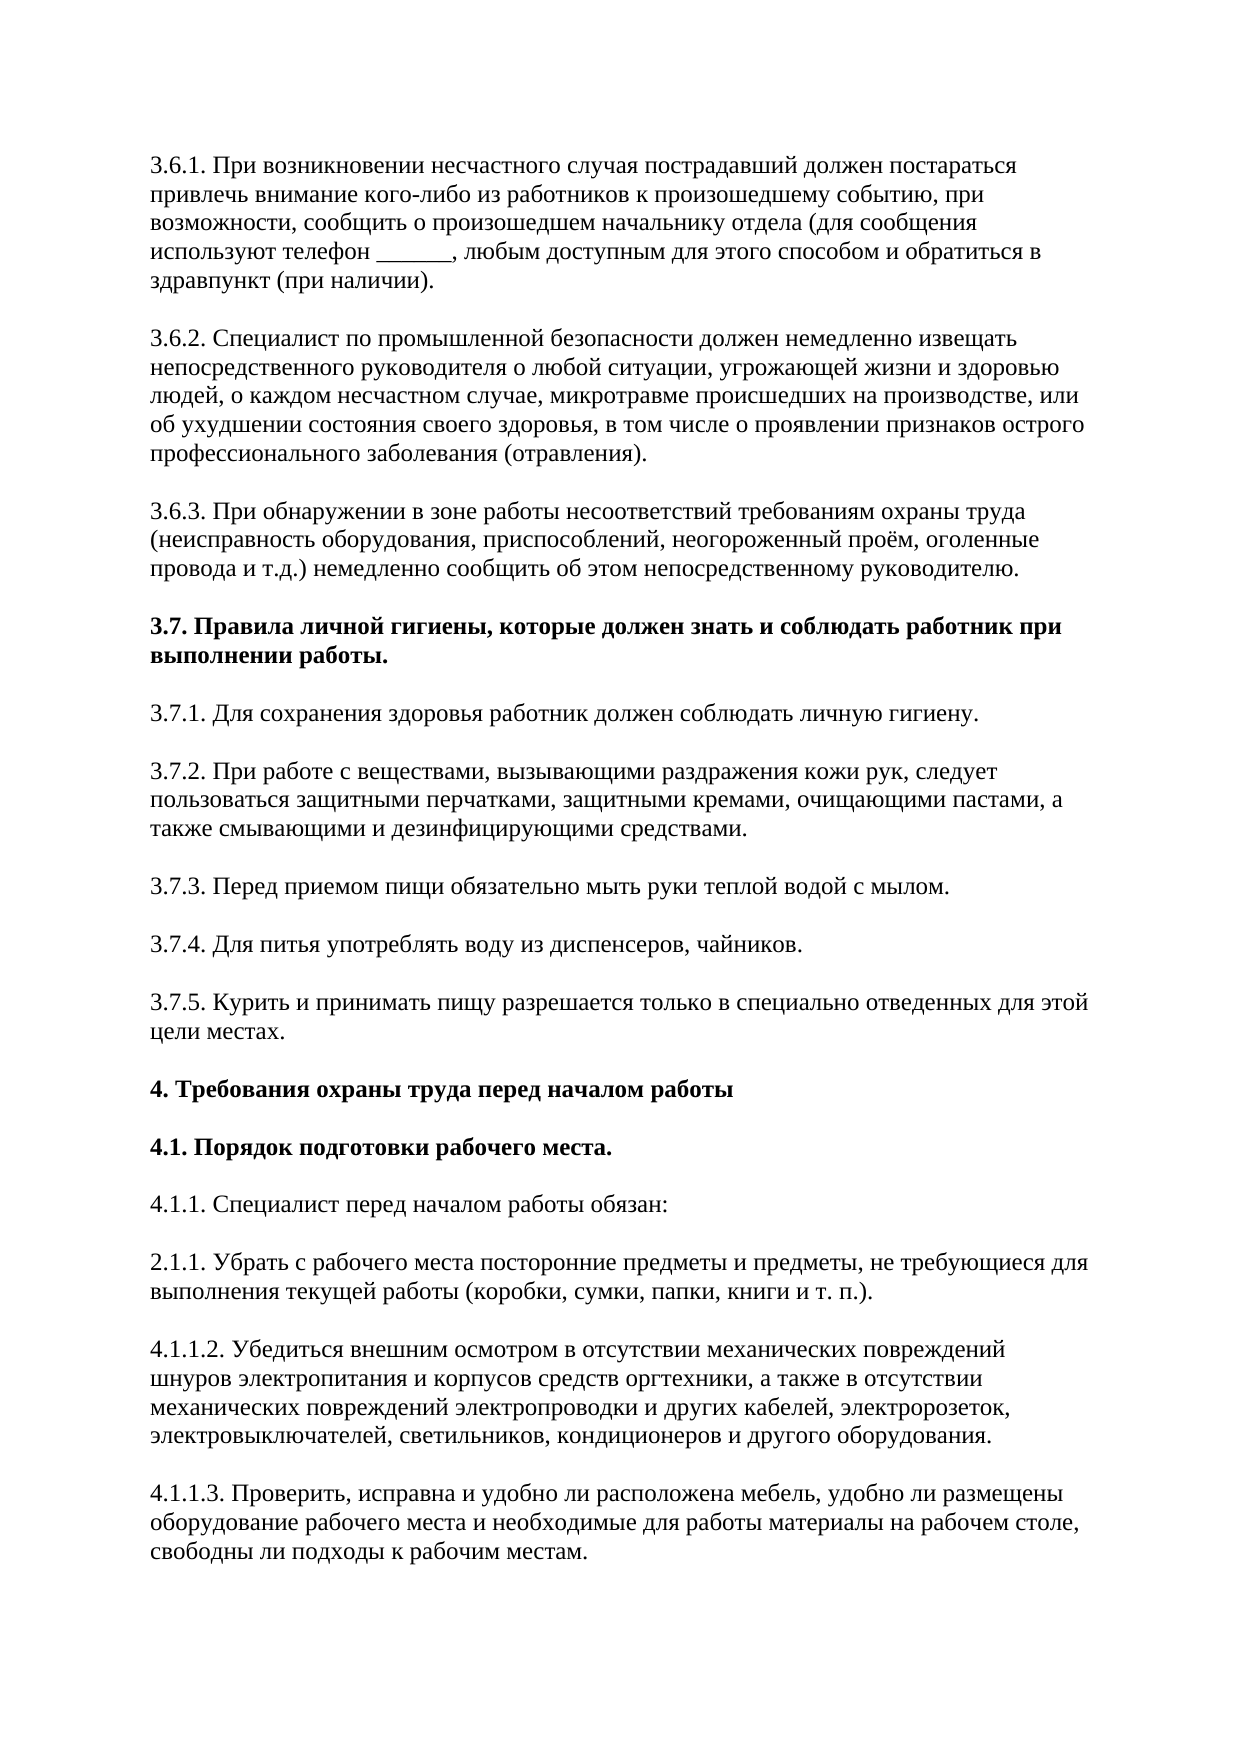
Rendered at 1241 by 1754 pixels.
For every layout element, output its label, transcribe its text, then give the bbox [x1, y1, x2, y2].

text 4.1.1.3. Проверить, исправна и удобно ли расположена мебель, удобно ли размещены оборудование рабочего места и необходимые для работы материалы на рабочем столе, свободны ли подходы к рабочим местам. [150, 1478, 1090, 1564]
text 3.7.3. Перед приемом пищи обязательно мыть руки теплой водой с мылом. [150, 871, 1090, 900]
text 3.7.5. Курить и принимать пищу разрешается только в специально отведенных для этой цели местах. [150, 987, 1090, 1044]
text 3.7.4. Для питья употреблять воду из диспенсеров, чайников. [150, 929, 1090, 958]
text 4.1. Порядок подготовки рабочего места. [150, 1132, 1090, 1160]
text 3.7.2. При работе с веществами, вызывающими раздражения кожи рук, следует пользоваться защитными перчатками, защитными кремами, очищающими пастами, а также смывающими и дезинфицирующими средствами. [150, 756, 1090, 842]
text 2.1.1. Убрать с рабочего места посторонние предметы и предметы, не требующиеся для выполнения текущей работы (коробки, сумки, папки, книги и т. п.). [150, 1247, 1090, 1305]
text 3.7. Правила личной гигиены, которые должен знать и соблюдать работник при выполнении работы. [150, 611, 1090, 669]
text 3.6.3. При обнаружении в зоне работы несоответствий требованиям охраны труда (неисправность оборудования, приспособлений, неогороженный проём, оголенные провода и т.д.) немедленно сообщить об этом непосредственному руководителю. [150, 496, 1090, 582]
text 3.6.1. При возникновении несчастного случая пострадавший должен постараться привлечь внимание кого-либо из работников к произошедшему событию, при возможности, сообщить о произошедшем начальнику отдела (для сообщения используют телефон ______, любым доступным для этого способом и обратиться в здравпункт (при наличии). [150, 150, 1090, 294]
text 3.6.2. Специалист по промышленной безопасности должен немедленно извещать непосредственного руководителя о любой ситуации, угрожающей жизни и здоровью людей, о каждом несчастном случае, микротравме происшедших на производстве, или об ухудшении состояния своего здоровья, в том числе о проявлении признаков острого профессионального заболевания (отравления). [150, 323, 1090, 467]
text 4.1.1. Специалист перед началом работы обязан: [150, 1189, 1090, 1218]
text 4.1.1.2. Убедиться внешним осмотром в отсутствии механических повреждений шнуров электропитания и корпусов средств оргтехники, а также в отсутствии механических повреждений электропроводки и других кабелей, электророзеток, электровыключателей, светильников, кондиционеров и другого оборудования. [150, 1334, 1090, 1449]
text 4. Требования охраны труда перед началом работы [150, 1074, 1090, 1102]
text 3.7.1. Для сохранения здоровья работник должен соблюдать личную гигиену. [150, 698, 1090, 727]
